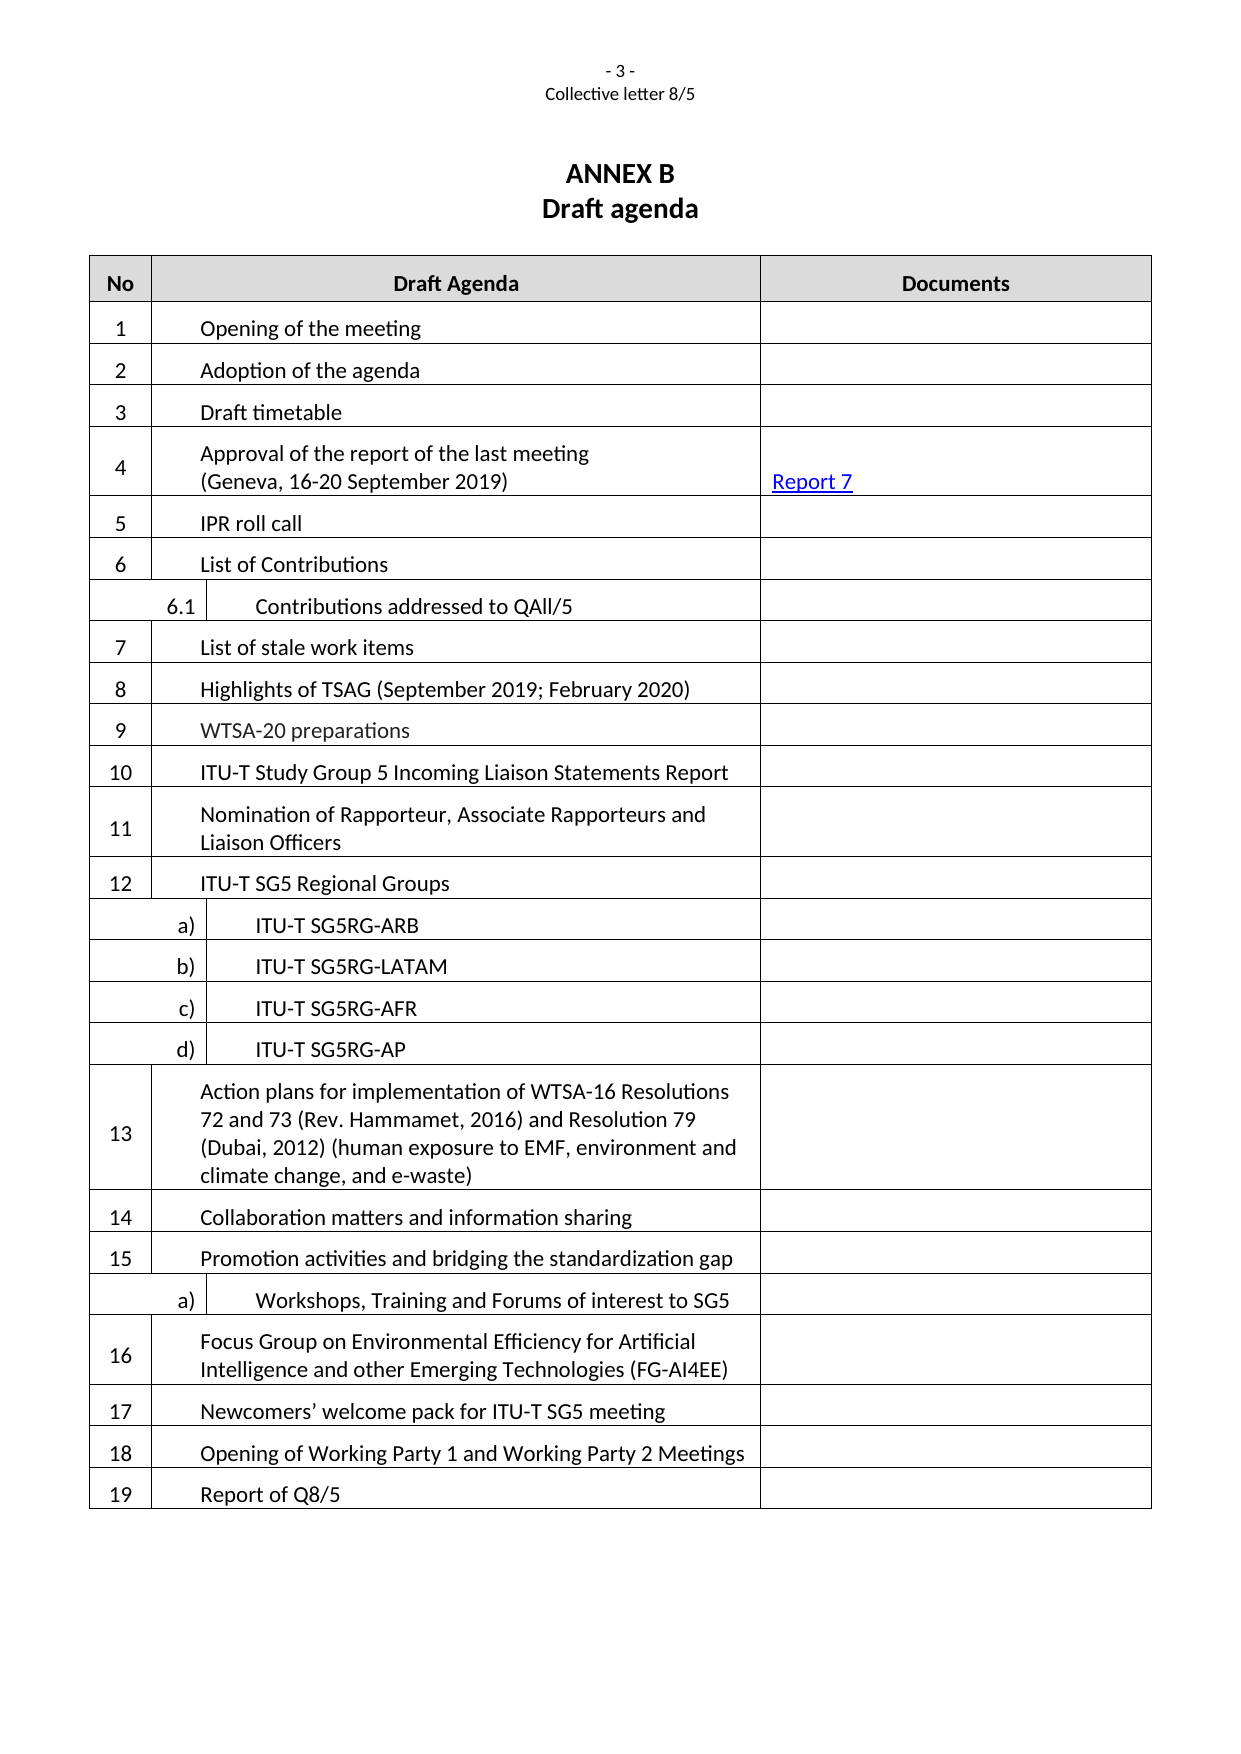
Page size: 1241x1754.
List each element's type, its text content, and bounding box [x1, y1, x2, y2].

table_cell ITU-T SG5 Regional Groups [152, 857, 760, 897]
table_cell ITU-T Study Group 5 Incoming Liaison Statements Report [152, 746, 760, 786]
table_cell c) [90, 982, 206, 1022]
table_cell Collaboration matters and information sharing [152, 1190, 760, 1231]
table_cell Adoption of the agenda [152, 344, 760, 384]
table_cell ITU-T SG5RG-ARB [207, 899, 760, 939]
table_cell [761, 496, 1151, 537]
table_cell 6.1 [90, 580, 206, 620]
table_cell 11 [90, 787, 151, 856]
table_cell [761, 1315, 1151, 1383]
table_cell Contributions addressed to QAll/5 [207, 580, 760, 620]
table_cell 3 [90, 385, 151, 426]
table_cell ITU-T SG5RG-AP [207, 1023, 760, 1064]
table_cell List of stale work items [152, 621, 760, 662]
table_cell ITU-T SG5RG-LATAM [207, 940, 760, 981]
table_cell 16 [90, 1315, 151, 1383]
table_cell Opening of Working Party 1 and Working Party 2 Meetings [152, 1426, 760, 1467]
table_cell [761, 385, 1151, 426]
table_cell [761, 787, 1151, 856]
table_cell 5 [90, 496, 151, 537]
table_cell [761, 746, 1151, 786]
table_cell [761, 621, 1151, 662]
table_cell IPR roll call [152, 496, 760, 537]
title ANNEX B Draft agenda [89, 155, 1152, 226]
table_cell Approval of the report of the last meeting (Geneva, 16-20 September 2019) [152, 427, 760, 495]
table_cell 19 [90, 1468, 151, 1508]
table_cell [761, 1274, 1151, 1314]
table_cell Report of Q8/5 [152, 1468, 760, 1508]
table_header Draft Agenda [152, 256, 760, 301]
table_cell 13 [90, 1065, 151, 1189]
table_cell 6 [90, 538, 151, 578]
table_cell Workshops, Training and Forums of interest to SG5 [207, 1274, 760, 1314]
table_cell [761, 1232, 1151, 1272]
table_cell [761, 1065, 1151, 1189]
table_cell [761, 1023, 1151, 1064]
table_cell 1 [90, 302, 151, 343]
table_cell Action plans for implementation of WTSA-16 Resolutions 72 and 73 (Rev. Hammamet, 2016) and Resolution 79 (Dubai, 2012) (human exposure to EMF, environment and climate change, and e-waste) [152, 1065, 760, 1189]
table_cell d) [90, 1023, 206, 1064]
table_cell [761, 1385, 1151, 1425]
table_cell 2 [90, 344, 151, 384]
table_cell Highlights of TSAG (September 2019; February 2020) [152, 663, 760, 703]
table_cell [761, 1426, 1151, 1467]
table_cell 10 [90, 746, 151, 786]
table_cell 14 [90, 1190, 151, 1231]
table_cell Focus Group on Environmental Efficiency for Artificial Intelligence and other Emerging Technologies (FG-AI4EE) [152, 1315, 760, 1383]
table_cell [761, 663, 1151, 703]
table_cell [761, 580, 1151, 620]
table_cell WTSA-20 preparations [152, 704, 760, 745]
table_cell [761, 940, 1151, 981]
table_cell a) [90, 1274, 206, 1314]
table_cell [761, 344, 1151, 384]
table_cell [761, 899, 1151, 939]
table_cell 18 [90, 1426, 151, 1467]
table_header Documents [761, 256, 1151, 301]
table_header No [90, 256, 151, 301]
table_cell [761, 302, 1151, 343]
table_cell [761, 1190, 1151, 1231]
table_cell 9 [90, 704, 151, 745]
table_cell 17 [90, 1385, 151, 1425]
table_cell Promotion activities and bridging the standardization gap [152, 1232, 760, 1272]
table_cell Report 7 [761, 427, 1151, 495]
table_cell List of Contributions [152, 538, 760, 578]
table_cell Opening of the meeting [152, 302, 760, 343]
table_cell [761, 857, 1151, 897]
table_cell [761, 982, 1151, 1022]
table_cell b) [90, 940, 206, 981]
table_cell 12 [90, 857, 151, 897]
table_cell 4 [90, 427, 151, 495]
table_cell a) [90, 899, 206, 939]
table_cell [761, 704, 1151, 745]
table_cell 15 [90, 1232, 151, 1272]
table_cell 7 [90, 621, 151, 662]
table_cell Draft timetable [152, 385, 760, 426]
table_cell 8 [90, 663, 151, 703]
table_cell [761, 1468, 1151, 1508]
table_cell [761, 538, 1151, 578]
table_cell Newcomers’ welcome pack for ITU-T SG5 meeting [152, 1385, 760, 1425]
table_cell ITU-T SG5RG-AFR [207, 982, 760, 1022]
table_cell Nomination of Rapporteur, Associate Rapporteurs and Liaison Officers [152, 787, 760, 856]
